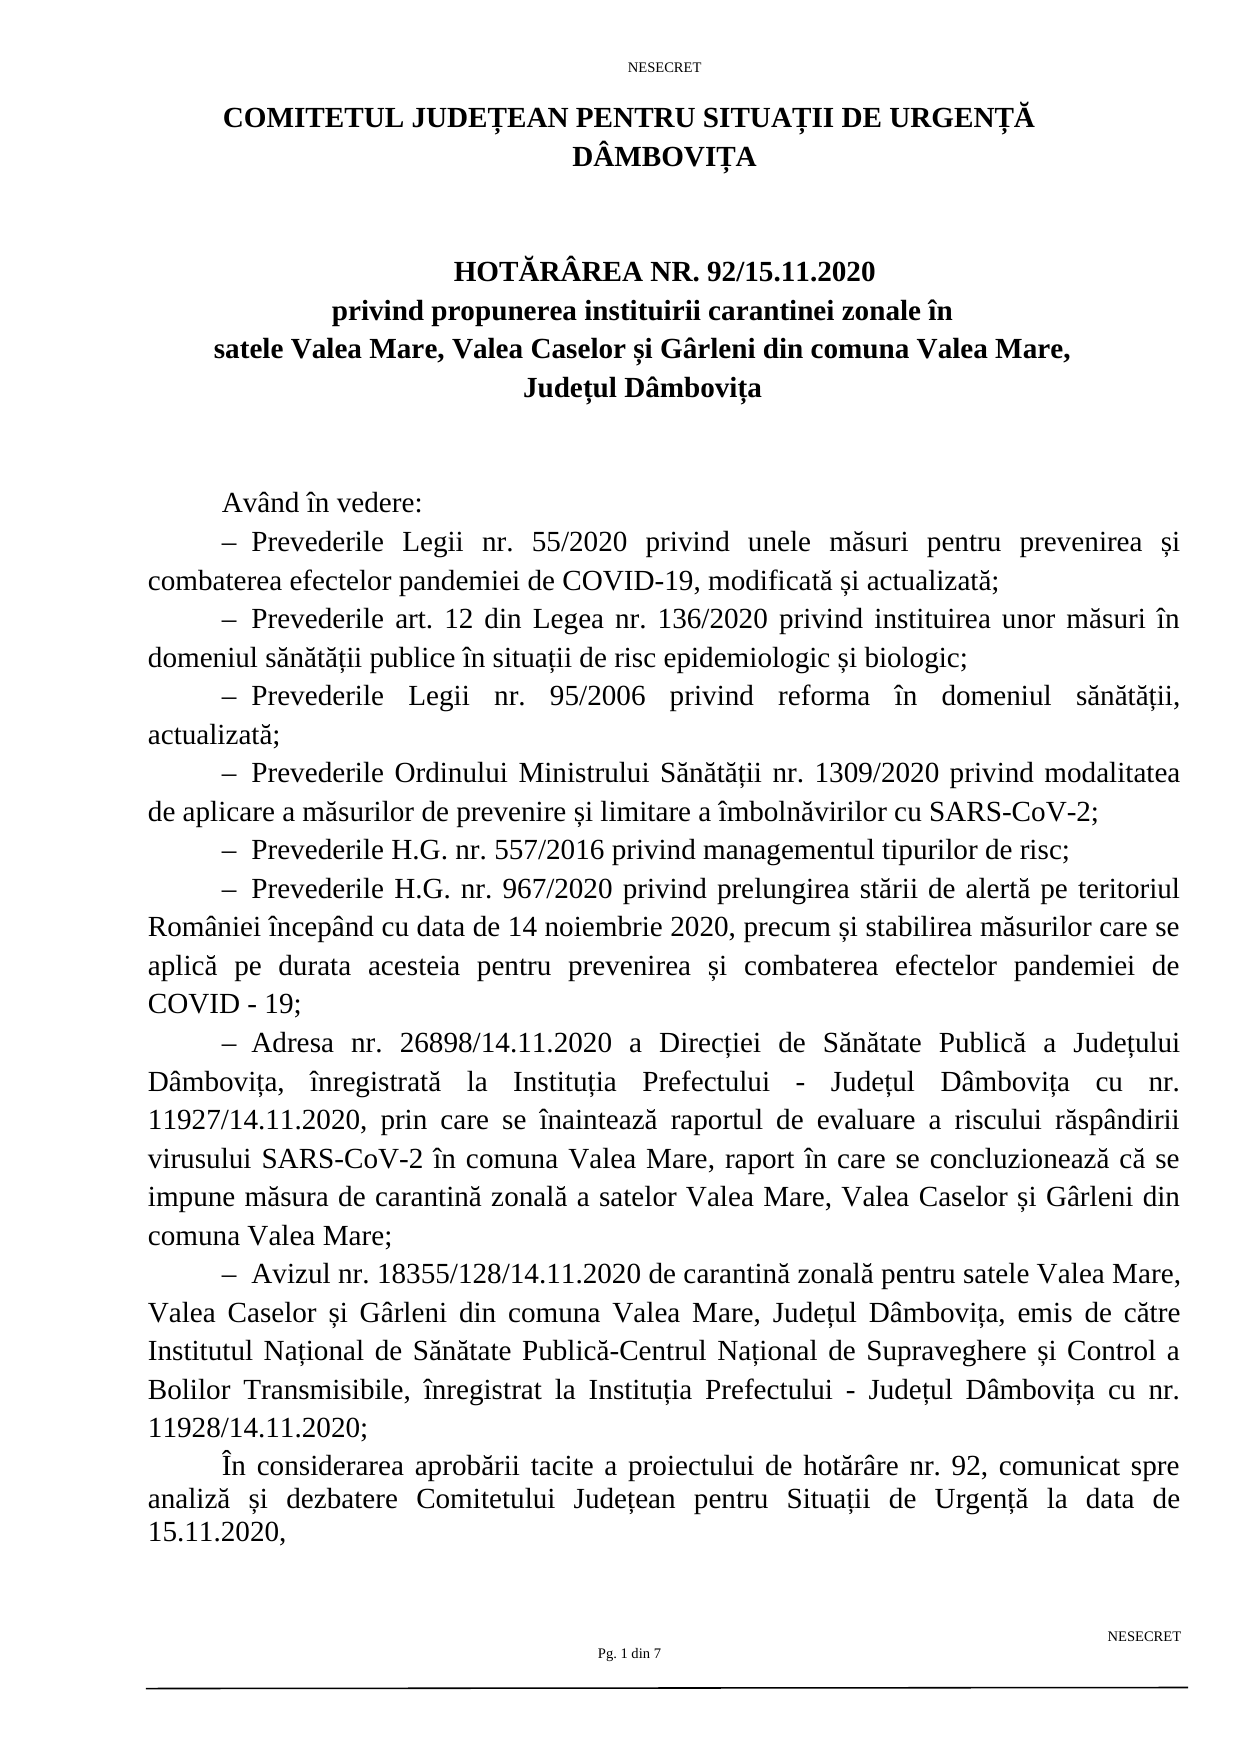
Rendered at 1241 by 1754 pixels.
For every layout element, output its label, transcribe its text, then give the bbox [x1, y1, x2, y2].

text HOTĂRÂREA NR. 92/15.11.2020 [148, 254, 1181, 288]
text În considerarea aprobării tacite a proiectului de hotărâre nr. 92, comunicat spre analiză și dezbatere Comitetului Județean pentru Situații de Urgență la data de 15.11.2020, [148, 1449, 1181, 1548]
list Prevederile Ordinului Ministrului Sănătății nr. 1309/2020 privind modalitatea de aplicare a măsurilor de prevenire și limitare a îmbolnăvirilor cu SARS-CoV-2; [148, 755, 1181, 827]
list Prevederile Legii nr. 95/2006 privind reforma în domeniul sănătății, actualizată; [148, 678, 1181, 750]
text satele Valea Mare, Valea Caselor și Gârleni din comuna Valea Mare, [103, 331, 1181, 365]
list Prevederile H.G. nr. 557/2016 privind managementul tipurilor de risc; [148, 832, 1181, 866]
list Adresa nr. 26898/14.11.2020 a Direcției de Sănătate Publică a Județului Dâmbovița, înregistrată la Instituția Prefectului - Județul Dâmbovița cu nr. 11927/14.11.2020, prin care se înaintează raportul de evaluare a riscului răspândirii virusului SARS-CoV-2 în comuna Valea Mare, raport în care se concluzionează că se impune măsura de carantină zonală a satelor Valea Mare, Valea Caselor și Gârleni din comuna Valea Mare; [148, 1025, 1181, 1251]
text Județul Dâmbovița [103, 370, 1181, 403]
text privind propunerea instituirii carantinei zonale în [103, 293, 1181, 326]
list Prevederile H.G. nr. 967/2020 privind prelungirea stării de alertă pe teritoriul României începând cu data de 14 noiembrie 2020, precum și stabilirea măsurilor care se aplică pe durata acesteia pentru prevenirea și combaterea efectelor pandemiei de COVID - 19; [148, 871, 1181, 1020]
list Prevederile art. 12 din Legea nr. 136/2020 privind instituirea unor măsuri în domeniul sănătății publice în situații de risc epidemiologic și biologic; [148, 601, 1181, 673]
text COMITETUL JUDEȚEAN PENTRU SITUAȚII DE URGENȚĂ [148, 100, 1181, 134]
text Având în vedere: [148, 486, 1181, 519]
list Prevederile Legii nr. 55/2020 privind unele măsuri pentru prevenirea și combaterea efectelor pandemiei de COVID-19, modificată și actualizată; [148, 524, 1181, 596]
list Avizul nr. 18355/128/14.11.2020 de carantină zonală pentru satele Valea Mare, Valea Caselor și Gârleni din comuna Valea Mare, Județul Dâmbovița, emis de către Institutul Național de Sănătate Publică-Centrul Național de Supraveghere și Control a Bolilor Transmisibile, înregistrat la Instituția Prefectului - Județul Dâmbovița cu nr. 11928/14.11.2020; [148, 1256, 1181, 1444]
text DÂMBOVIȚA [148, 139, 1181, 172]
